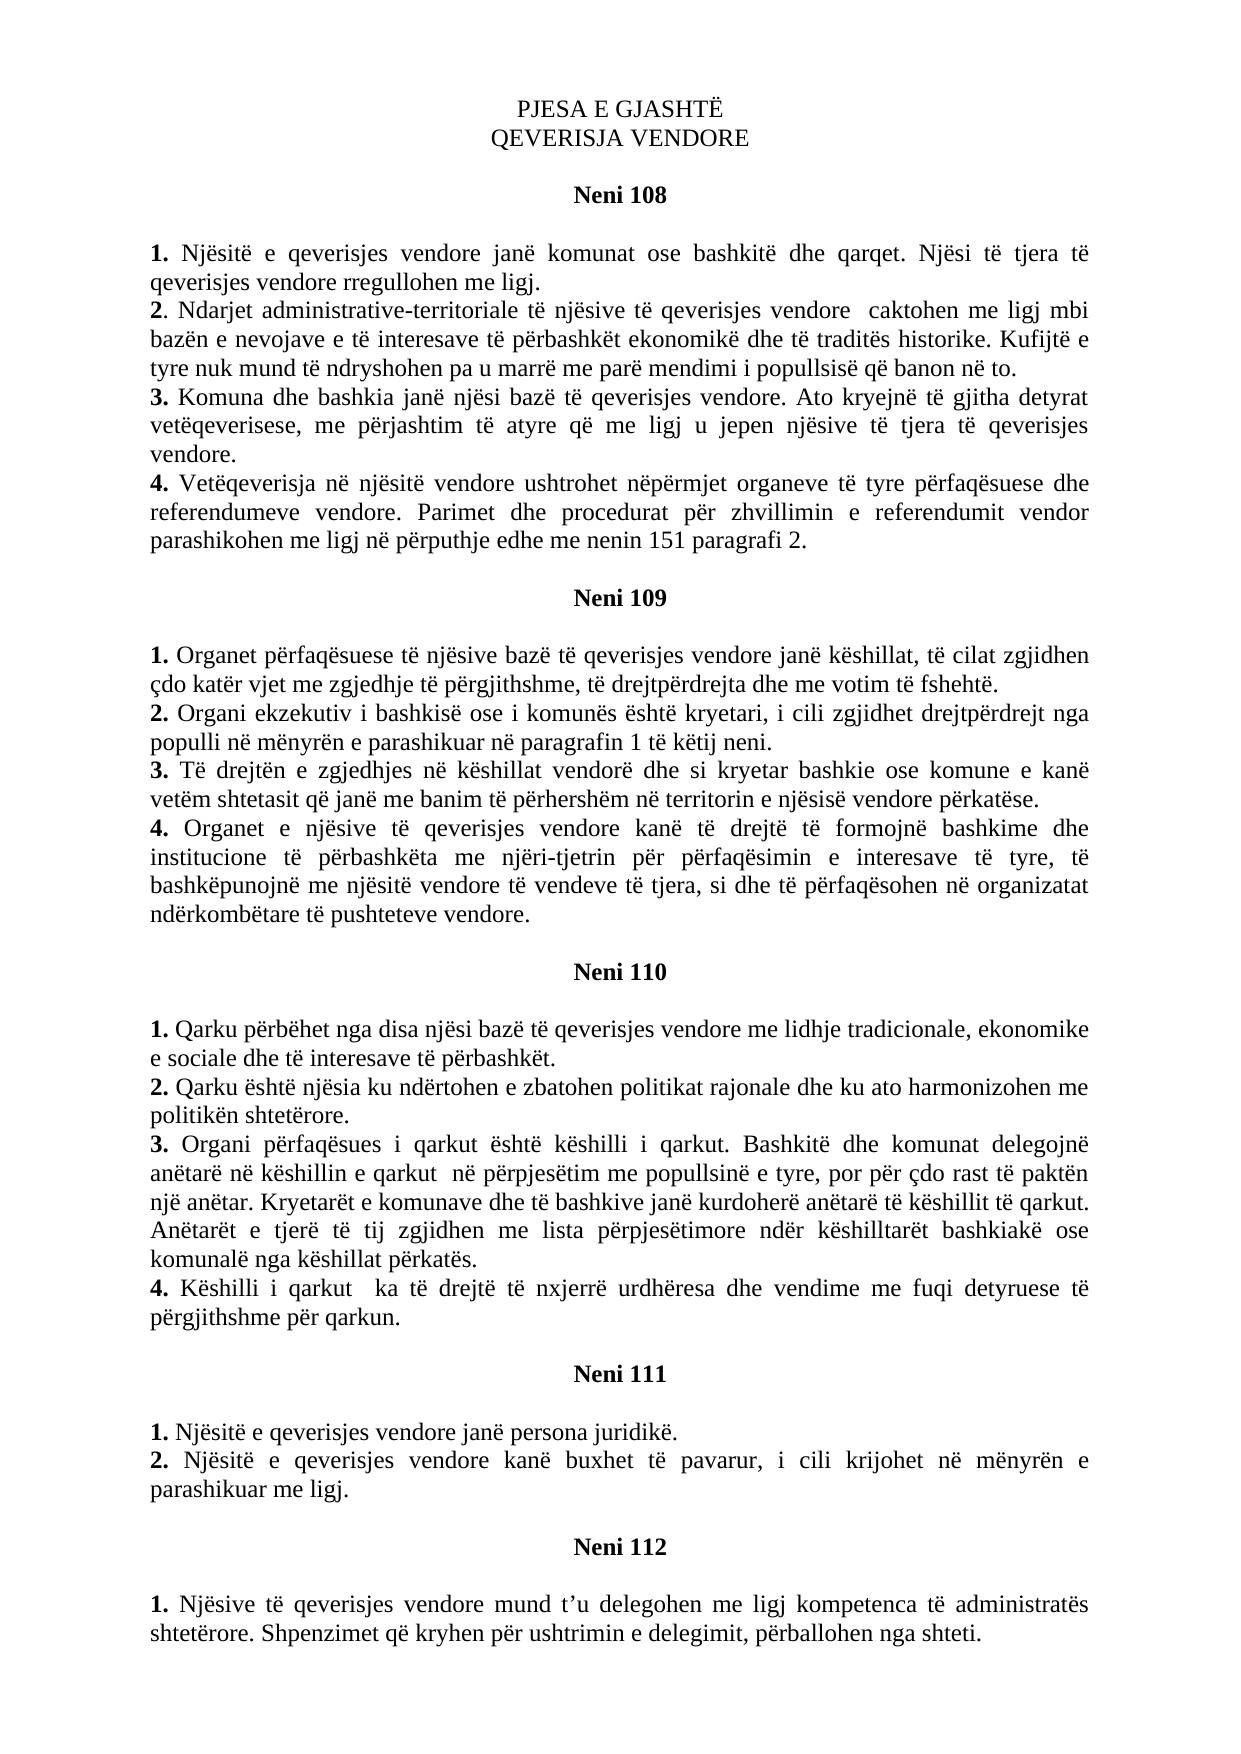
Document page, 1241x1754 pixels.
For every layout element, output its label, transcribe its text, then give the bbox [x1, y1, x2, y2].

text Neni 110 [150, 957, 1090, 986]
text Neni 111 [150, 1359, 1090, 1388]
text 1. Organet përfaqësuese të njësive bazë të qeverisjes vendore janë këshillat, të cilat zgjidhen çdo katër vjet me zgjedhje të përgjithshme, të drejtpërdrejta dhe me votim të fshehtë. [150, 641, 1090, 698]
text PJESA E GJASHTË [150, 94, 1090, 123]
text QEVERISJA VENDORE [150, 123, 1090, 152]
text 1. Njësive të qeverisjes vendore mund t’u delegohen me ligj kompetenca të administratës shtetërore. Shpenzimet që kryhen për ushtrimin e delegimit, përballohen nga shteti. [150, 1589, 1090, 1647]
text Neni 108 [150, 181, 1090, 209]
text 2. Njësitë e qeverisjes vendore kanë buxhet të pavarur, i cili krijohet në mënyrën e parashikuar me ligj. [150, 1446, 1090, 1503]
text 2. Organi ekzekutiv i bashkisë ose i komunës është kryetari, i cili zgjidhet drejtpërdrejt nga populli në mënyrën e parashikuar në paragrafin 1 të këtij neni. [150, 698, 1090, 756]
text Neni 112 [150, 1532, 1090, 1561]
text 3. Organi përfaqësues i qarkut është këshilli i qarkut. Bashkitë dhe komunat delegojnë anëtarë në këshillin e qarkut në përpjesëtim me popullsinë e tyre, por për çdo rast të paktën një anëtar. Kryetarët e komunave dhe të bashkive janë kurdoherë anëtarë të këshillit të qarkut. Anëtarët e tjerë të tij zgjidhen me lista përpjesëtimore ndër këshilltarët bashkiakë ose komunalë nga këshillat përkatës. [150, 1129, 1090, 1273]
text 3. Të drejtën e zgjedhjes në këshillat vendorë dhe si kryetar bashkie ose komune e kanë vetëm shtetasit që janë me banim të përhershëm në territorin e njësisë vendore përkatëse. [150, 756, 1090, 813]
text 4. Vetëqeverisja në njësitë vendore ushtrohet nëpërmjet organeve të tyre përfaqësuese dhe referendumeve vendore. Parimet dhe procedurat për zhvillimin e referendumit vendor parashikohen me ligj në përputhje edhe me nenin 151 paragrafi 2. [150, 468, 1090, 554]
text 1. Njësitë e qeverisjes vendore janë persona juridikë. [150, 1417, 1090, 1446]
text 1. Qarku përbëhet nga disa njësi bazë të qeverisjes vendore me lidhje tradicionale, ekonomike e sociale dhe të interesave të përbashkët. [150, 1014, 1090, 1072]
text Neni 109 [150, 583, 1090, 612]
text 3. Komuna dhe bashkia janë njësi bazë të qeverisjes vendore. Ato kryejnë të gjitha detyrat vetëqeverisese, me përjashtim të atyre që me ligj u jepen njësive të tjera të qeverisjes vendore. [150, 382, 1090, 468]
text 1. Njësitë e qeverisjes vendore janë komunat ose bashkitë dhe qarqet. Njësi të tjera të qeverisjes vendore rregullohen me ligj. [150, 238, 1090, 296]
text 4. Këshilli i qarkut ka të drejtë të nxjerrë urdhëresa dhe vendime me fuqi detyruese të përgjithshme për qarkun. [150, 1273, 1090, 1331]
text 4. Organet e njësive të qeverisjes vendore kanë të drejtë të formojnë bashkime dhe institucione të përbashkëta me njëri-tjetrin për përfaqësimin e interesave të tyre, të bashkëpunojnë me njësitë vendore të vendeve të tjera, si dhe të përfaqësohen në organizatat ndërkombëtare të pushteteve vendore. [150, 813, 1090, 928]
text 2. Qarku është njësia ku ndërtohen e zbatohen politikat rajonale dhe ku ato harmonizohen me politikën shtetërore. [150, 1072, 1090, 1129]
text 2. Ndarjet administrative-territoriale të njësive të qeverisjes vendore caktohen me ligj mbi bazën e nevojave e të interesave të përbashkët ekonomikë dhe të traditës historike. Kufijtë e tyre nuk mund të ndryshohen pa u marrë me parë mendimi i popullsisë që banon në to. [150, 296, 1090, 382]
